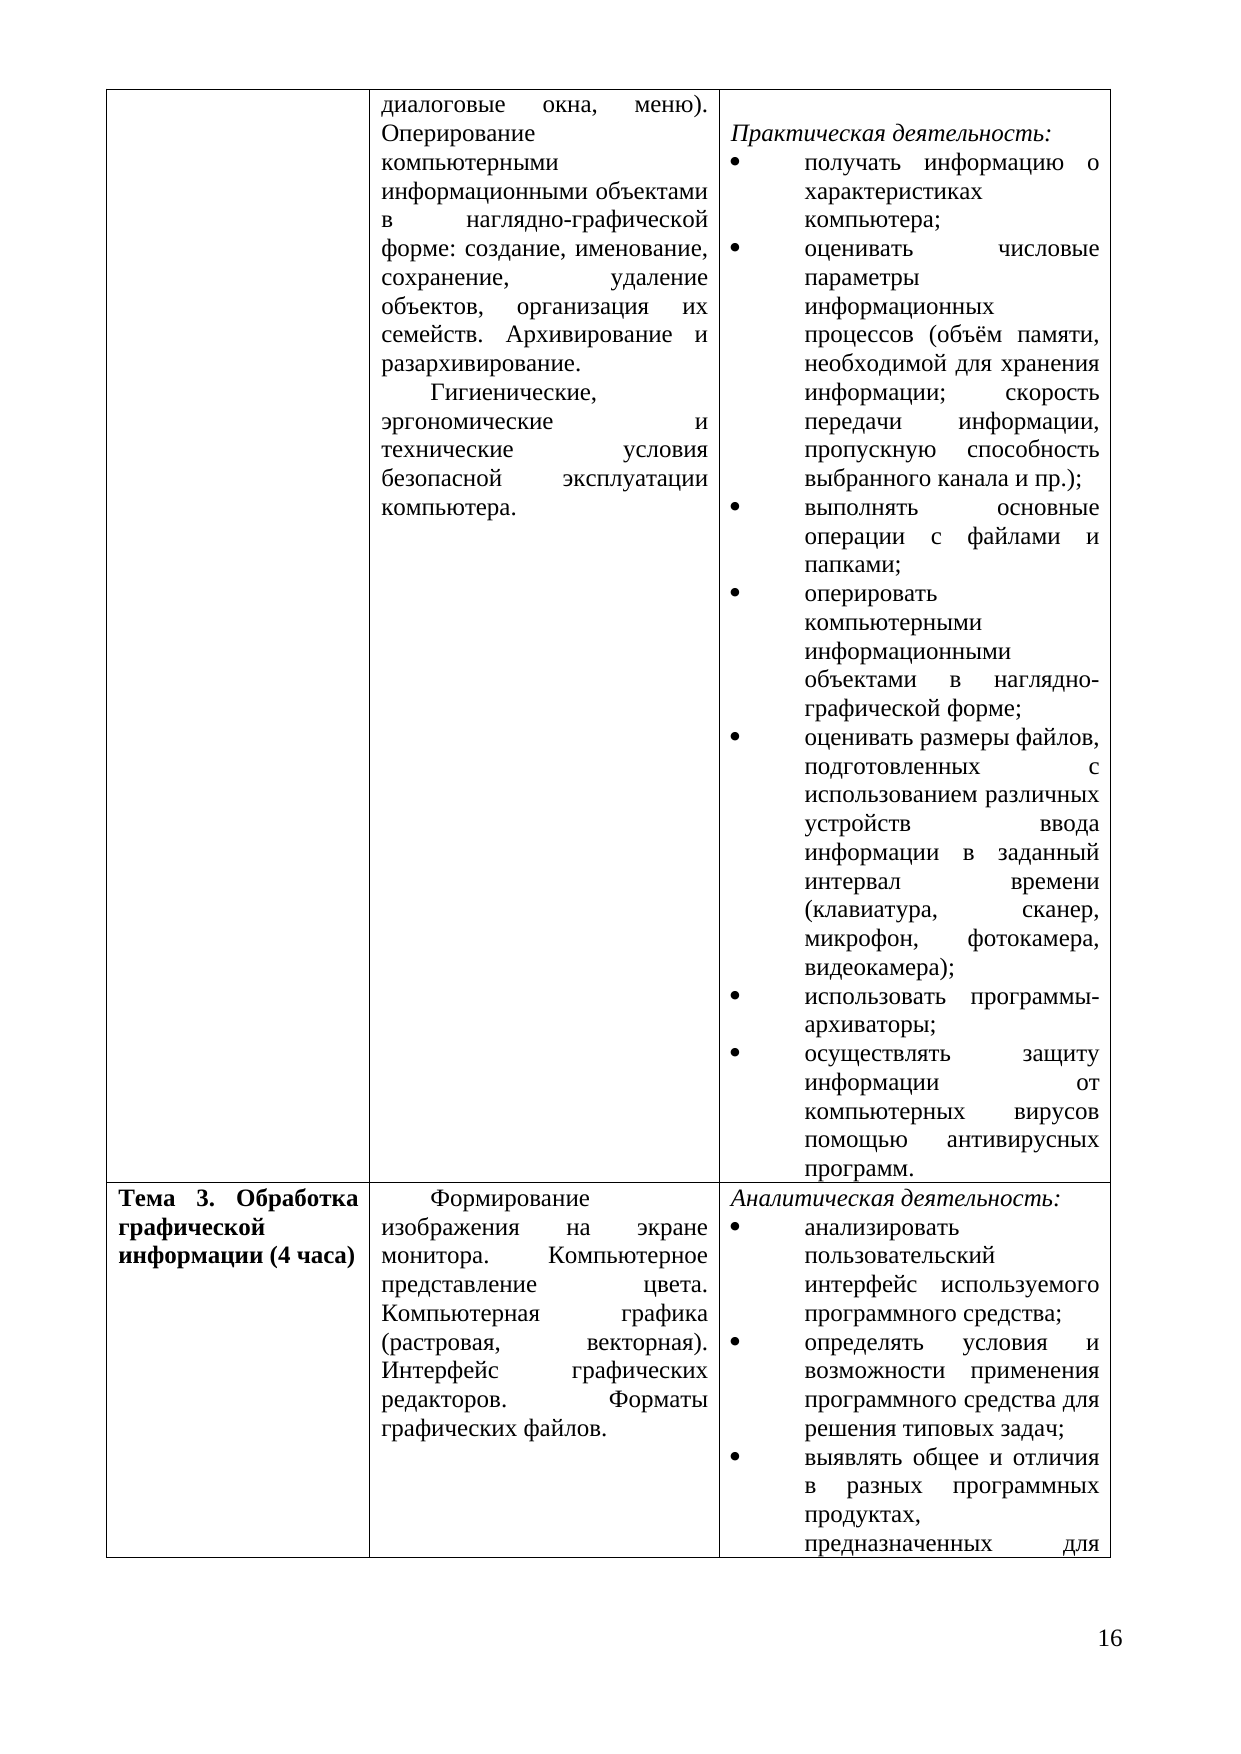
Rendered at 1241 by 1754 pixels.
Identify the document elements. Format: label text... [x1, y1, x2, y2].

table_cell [107, 90, 369, 1182]
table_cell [720, 90, 1110, 1182]
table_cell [370, 1183, 719, 1557]
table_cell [370, 90, 719, 1182]
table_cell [107, 1183, 369, 1557]
